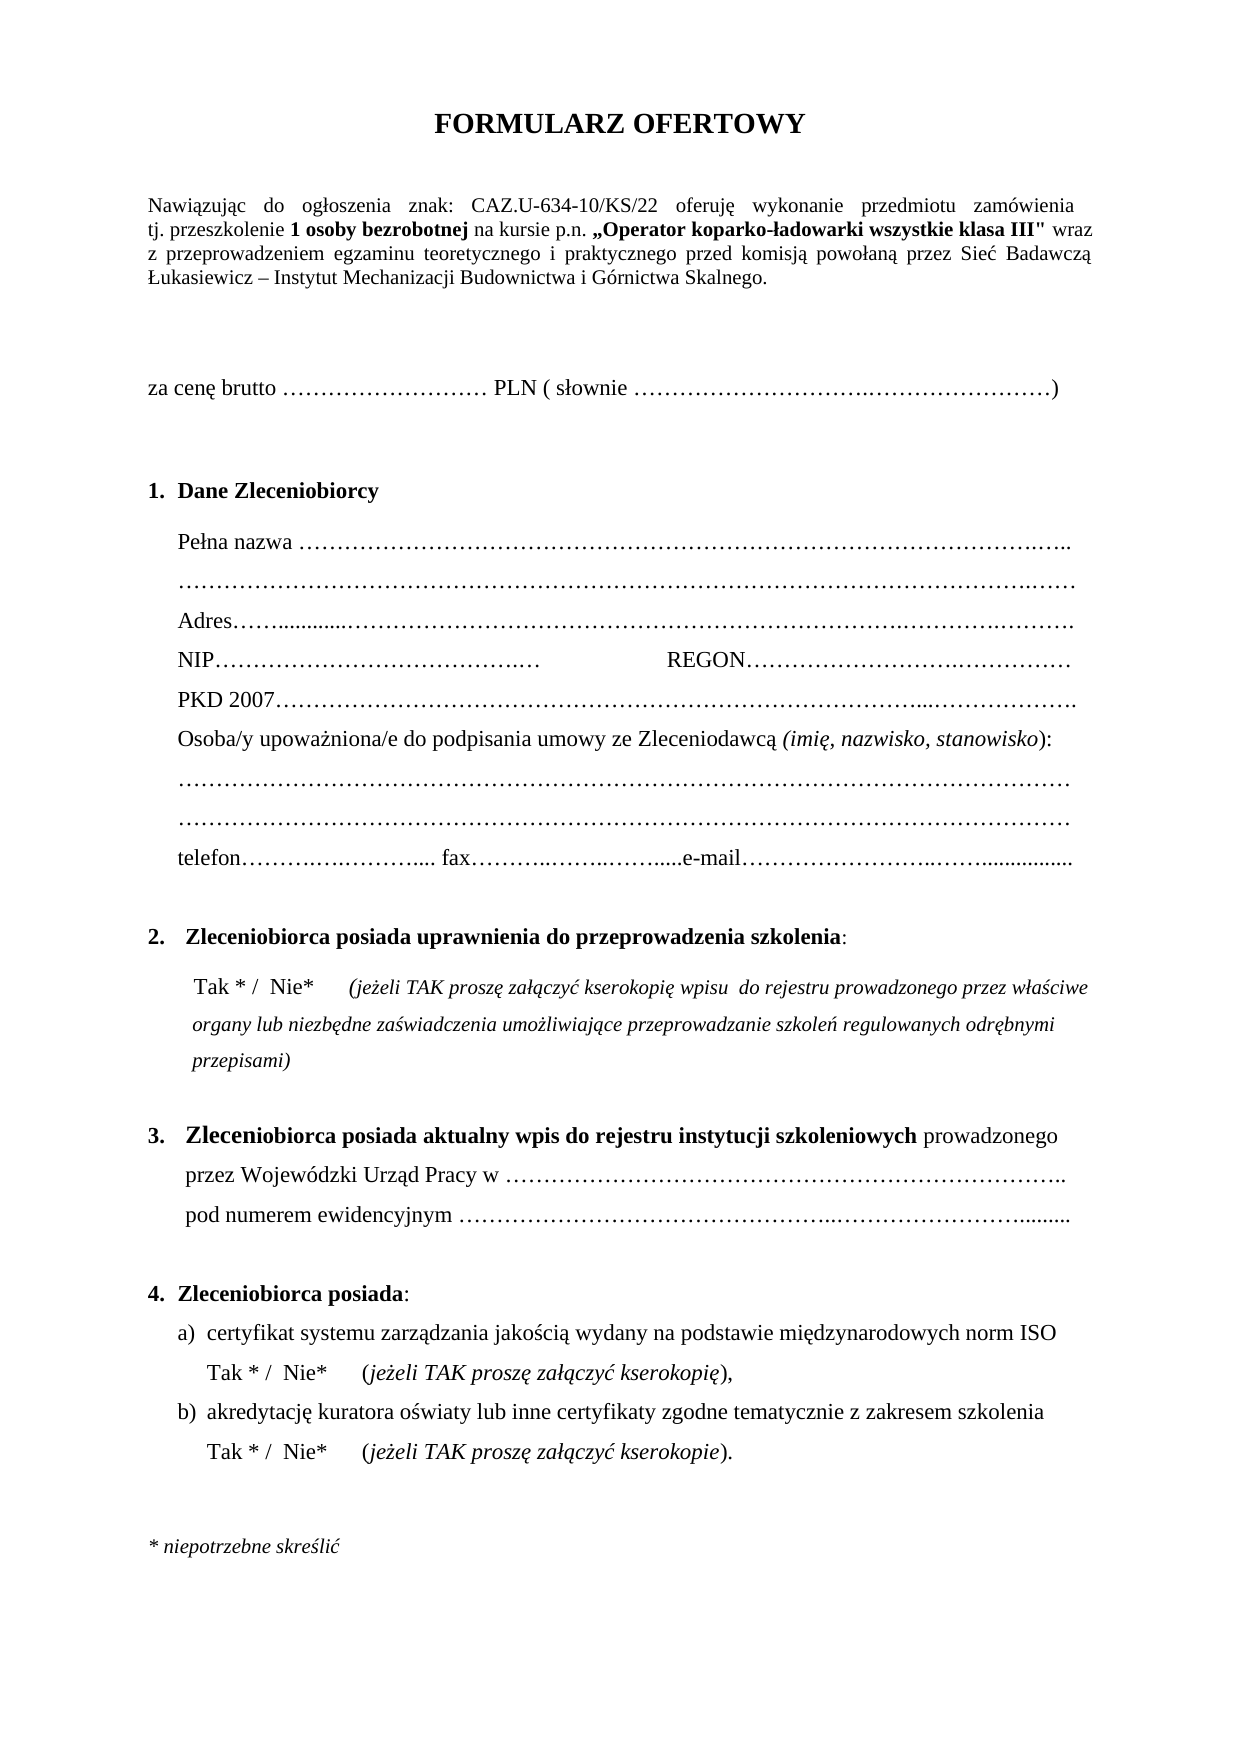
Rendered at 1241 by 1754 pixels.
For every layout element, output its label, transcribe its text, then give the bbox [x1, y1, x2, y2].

text ……………………………………………………………………………………………………………………………………………………………………………………………………………… [177, 765, 1093, 831]
list akredytację kuratora oświaty lub inne certyfikaty zgodne tematycznie z zakresem szkolenia Tak * / Nie* (jeżeli TAK proszę załączyć kserokopie). [177, 1398, 1093, 1464]
list Zleceniobiorca posiada aktualny wpis do rejestru instytucji szkoleniowych prowadzonego przez Wojewódzki Urząd Pracy w ……………………………………………………………….. [148, 1120, 1093, 1188]
text PKD 2007…………………………………………………………………………...………………. [177, 686, 1093, 712]
list Zleceniobiorca posiada uprawnienia do przeprowadzenia szkolenia: [148, 923, 1093, 949]
text telefon……….….……….... fax………..……..…….....e-mail……………………..……................ [177, 844, 1093, 870]
list certyfikat systemu zarządzania jakością wydany na podstawie międzynarodowych norm ISO Tak * / Nie* (jeżeli TAK proszę załączyć kserokopię), [177, 1319, 1093, 1385]
list Dane Zleceniobiorcy [148, 478, 1093, 504]
text Adres……............……………………………………………………………….………….………. [177, 607, 1093, 633]
list Tak * / Nie* (jeżeli TAK proszę załączyć kserokopię wpisu do rejestru prowadzonego przez właściwe organy lub niezbędne zaświadczenia umożliwiające przeprowadzanie szkoleń regulowanych odrębnymi przepisami) [148, 973, 1093, 1072]
text za cenę brutto ……………………… PLN ( słownie ………………………….……………………) [148, 373, 1093, 400]
list Zleceniobiorca posiada: [148, 1280, 1093, 1306]
text Osoba/y upoważniona/e do podpisania umowy ze Zleceniodawcą (imię, nazwisko, stanowisko): [177, 725, 1093, 752]
text Pełna nazwa …………………………………………………………………………………….….. [177, 528, 1093, 554]
text ………………………………………………………………………………………………….…… [177, 567, 1093, 594]
text Nawiązując do ogłoszenia znak: CAZ.U-634-10/KS/22 oferuję wykonanie przedmiotu zamówienia tj. przeszkolenie 1 osoby bezrobotnej na kursie p.n. „Operator koparko-ładowarki wszystkie klasa III" wraz z przeprowadzeniem egzaminu teoretycznego i praktycznego przed komisją powołaną przez Sieć Badawczą Łukasiewicz – Instytut Mechanizacji Budownictwa i Górnictwa Skalnego. [148, 193, 1093, 289]
text FORMULARZ OFERTOWY [148, 107, 1093, 140]
text * niepotrzebne skreślić [148, 1534, 1093, 1558]
list pod numerem ewidencyjnym …………………………………………..……………………......... [185, 1201, 1093, 1227]
text NIP………………………………….… REGON……………………….…………… [177, 646, 1093, 673]
